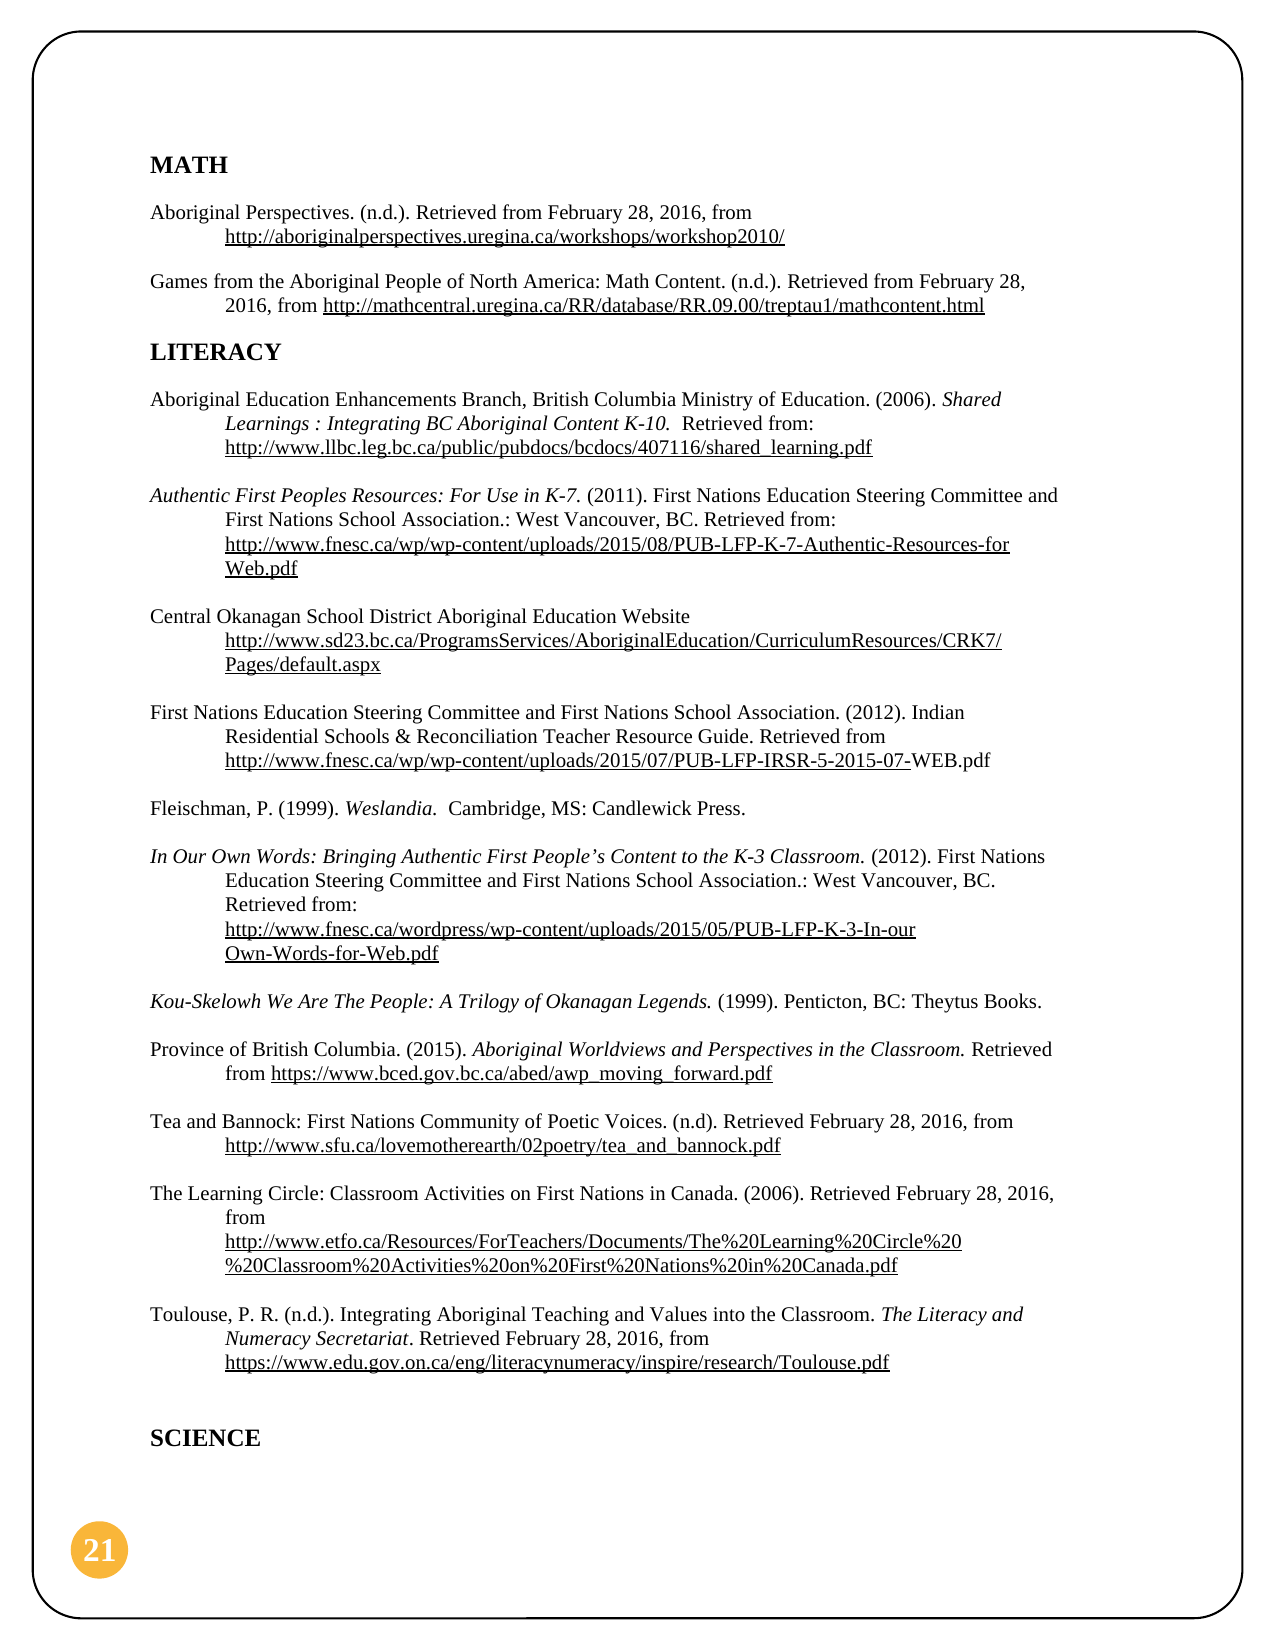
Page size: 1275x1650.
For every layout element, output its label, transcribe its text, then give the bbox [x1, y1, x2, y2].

text http://www.sfu.ca/lovemotherearth/02poetry/tea_and_bannock.pdf [150, 1133, 1063, 1157]
text Authentic First Peoples Resources: For Use in K-7. (2011). First Nations Education Steering Committee and [150, 483, 1063, 507]
text http://www.fnesc.ca/wordpress/wp-content/uploads/2015/05/PUB-LFP-K-3-In-our [150, 916, 1063, 941]
text from https://www.bced.gov.bc.ca/abed/awp_moving_forward.pdf [150, 1061, 1063, 1085]
text Aboriginal Perspectives. (n.d.). Retrieved from February 28, 2016, from http://aboriginalperspectives.uregina.ca/workshops/workshop2010/ [150, 199, 1063, 248]
text Own-Words-for-Web.pdf [150, 941, 1063, 964]
text http://www.etfo.ca/Resources/ForTeachers/Documents/The%20Learning%20Circle%20 [150, 1229, 1063, 1253]
text Province of British Columbia. (2015). Aboriginal Worldviews and Perspectives in the Classroom. Retrieved [150, 1037, 1063, 1061]
text Learnings : Integrating BC Aboriginal Content K-10. Retrieved from: [150, 411, 1063, 435]
text http://www.fnesc.ca/wp/wp-content/uploads/2015/08/PUB-LFP-K-7-Authentic-Resources-for [150, 531, 1063, 556]
text First Nations School Association.: West Vancouver, BC. Retrieved from: [150, 507, 1063, 531]
text https://www.edu.gov.on.ca/eng/literacynumeracy/inspire/research/Toulouse.pdf [150, 1349, 1063, 1374]
text Web.pdf [150, 556, 1063, 579]
text %20Classroom%20Activities%20on%20First%20Nations%20in%20Canada.pdf [150, 1253, 1063, 1277]
text Fleischman, P. (1999). Weslandia. Cambridge, MS: Candlewick Press. [150, 796, 1063, 820]
text Kou-Skelowh We Are The People: A Trilogy of Okanagan Legends. (1999). Penticton, BC: Theytus Books. [150, 989, 1063, 1013]
text SCIENCE [150, 1423, 1063, 1452]
text http://www.llbc.leg.bc.ca/public/pubdocs/bcdocs/407116/shared_learning.pdf [150, 435, 1063, 459]
text Games from the Aboriginal People of North America: Math Content. (n.d.). Retrieved from February 28, 2016, from http://mathcentral.uregina.ca/RR/database/RR.09.00/treptau1/mathcontent.html [150, 268, 1063, 317]
text Education Steering Committee and First Nations School Association.: West Vancouver, BC. [150, 868, 1063, 892]
text Toulouse, P. R. (n.d.). Integrating Aboriginal Teaching and Values into the Classroom. The Literacy and [150, 1301, 1063, 1326]
text Numeracy Secretariat. Retrieved February 28, 2016, from [150, 1326, 1063, 1349]
text First Nations Education Steering Committee and First Nations School Association. (2012). Indian Residential Schools & Reconciliation Teacher Resource Guide. Retrieved from http://www.fnesc.ca/wp/wp-content/uploads/2015/07/PUB-LFP-IRSR-5-2015-07-WEB.pdf [150, 700, 1063, 772]
text Retrieved from: [150, 892, 1063, 916]
text Central Okanagan School District Aboriginal Education Website [150, 604, 1063, 628]
text Aboriginal Education Enhancements Branch, British Columbia Ministry of Education. (2006). Shared [150, 387, 1063, 411]
text http://www.sd23.bc.ca/ProgramsServices/AboriginalEducation/CurriculumResources/CRK7/Pages/default.aspx [225, 628, 1063, 676]
text In Our Own Words: Bringing Authentic First People’s Content to the K-3 Classroom. (2012). First Nations [150, 844, 1063, 868]
text from [150, 1205, 1063, 1229]
text Tea and Bannock: First Nations Community of Poetic Voices. (n.d). Retrieved February 28, 2016, from [150, 1109, 1063, 1133]
text MATH [150, 150, 1063, 179]
text The Learning Circle: Classroom Activities on First Nations in Canada. (2006). Retrieved February 28, 2016, [150, 1181, 1063, 1205]
text LITERACY [150, 337, 1063, 366]
